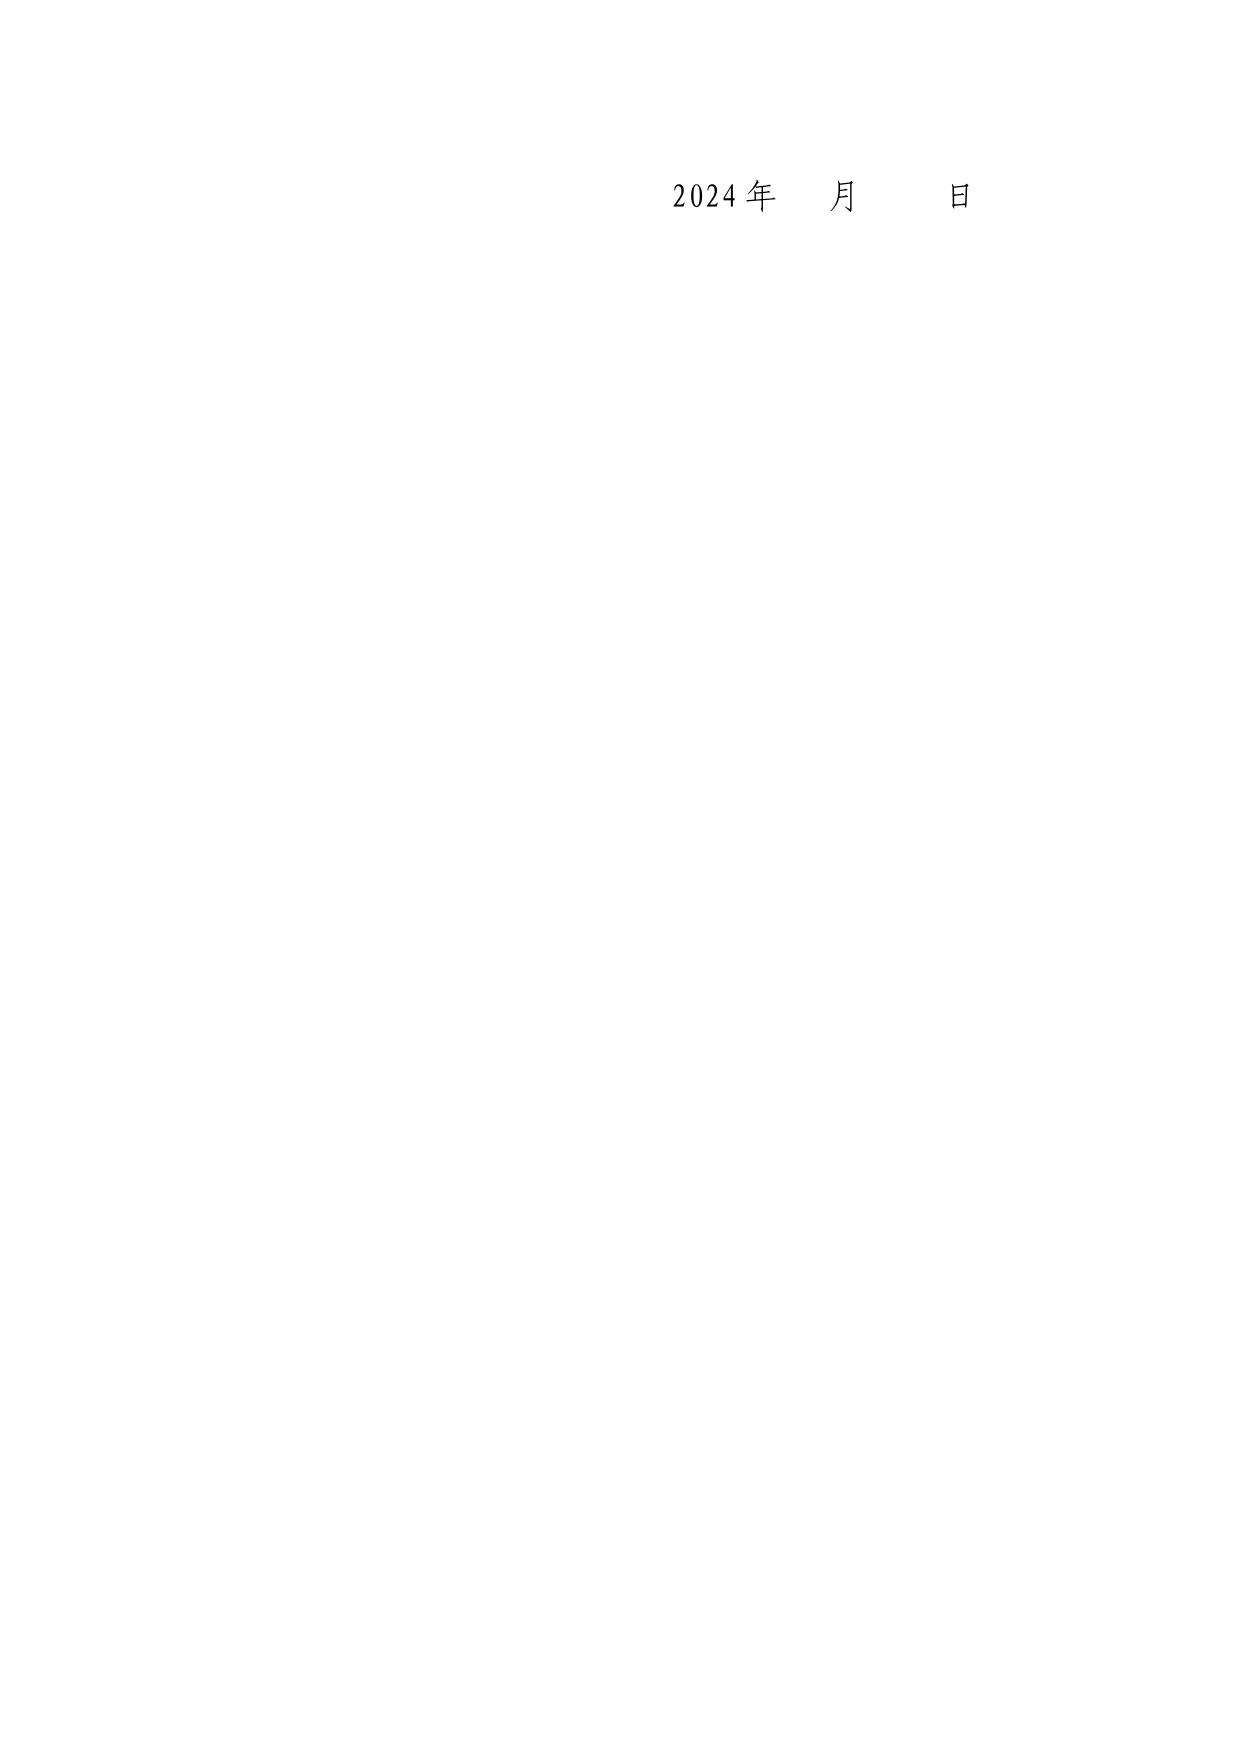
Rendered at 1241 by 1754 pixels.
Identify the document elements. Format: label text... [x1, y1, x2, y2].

text 2024年 月 日 [187, 162, 1053, 227]
